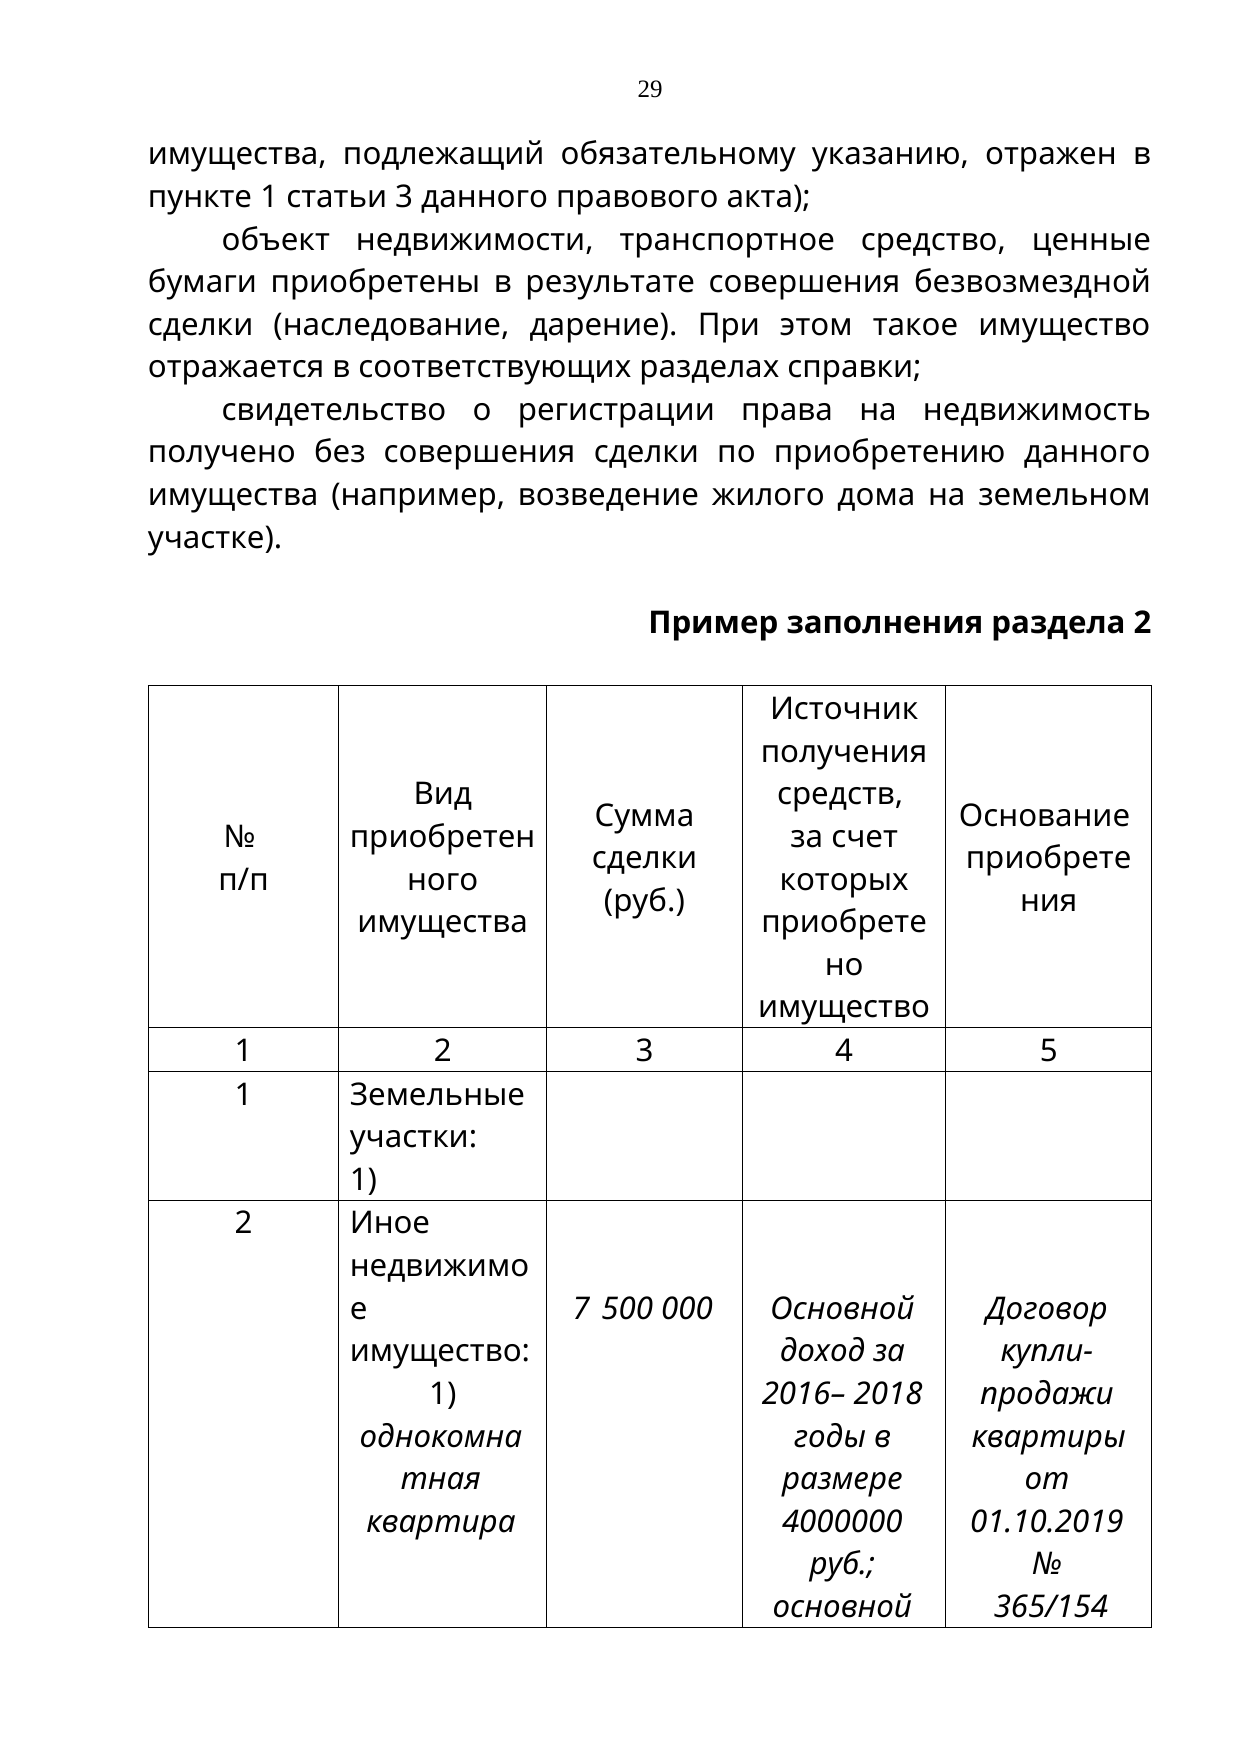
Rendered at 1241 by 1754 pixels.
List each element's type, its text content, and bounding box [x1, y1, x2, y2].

text объект недвижимости, транспортное средство, ценные бумаги приобретены в результате совершения безвозмездной сделки (наследование, дарение). При этом такое имущество отражается в соответствующих разделах справки; [148, 216, 1152, 387]
table_cell 1 [149, 1072, 338, 1199]
table_cell [547, 1072, 742, 1199]
table_header Сумма сделки (руб.) [547, 686, 742, 1027]
table_cell 1 [149, 1028, 338, 1071]
table_cell [946, 1072, 1151, 1199]
table_header Вид приобретенного имущества [339, 686, 546, 1027]
table_cell 4 [743, 1028, 945, 1071]
table_cell 2 [339, 1028, 546, 1071]
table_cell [743, 1201, 945, 1627]
table_cell 5 [946, 1028, 1151, 1071]
table_cell [743, 1072, 945, 1199]
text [148, 131, 1152, 216]
table_cell Земельные участки: 1) [339, 1072, 546, 1199]
table_header № п/п [149, 686, 338, 1027]
table_cell 2 [149, 1201, 338, 1627]
table_cell 3 [547, 1028, 742, 1071]
table_header Источник получения средств, за счет которых приобретено имущество [743, 686, 945, 1027]
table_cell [339, 1201, 546, 1627]
table_header Основание приобретения [946, 686, 1151, 1027]
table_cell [946, 1201, 1151, 1627]
table_cell 7 500 000 [547, 1201, 742, 1627]
text свидетельство о регистрации права на недвижимость получено без совершения сделки по приобретению данного имущества (например, возведение жилого дома на земельном участке). [148, 387, 1152, 557]
text Пример заполнения раздела 2 [148, 600, 1152, 642]
